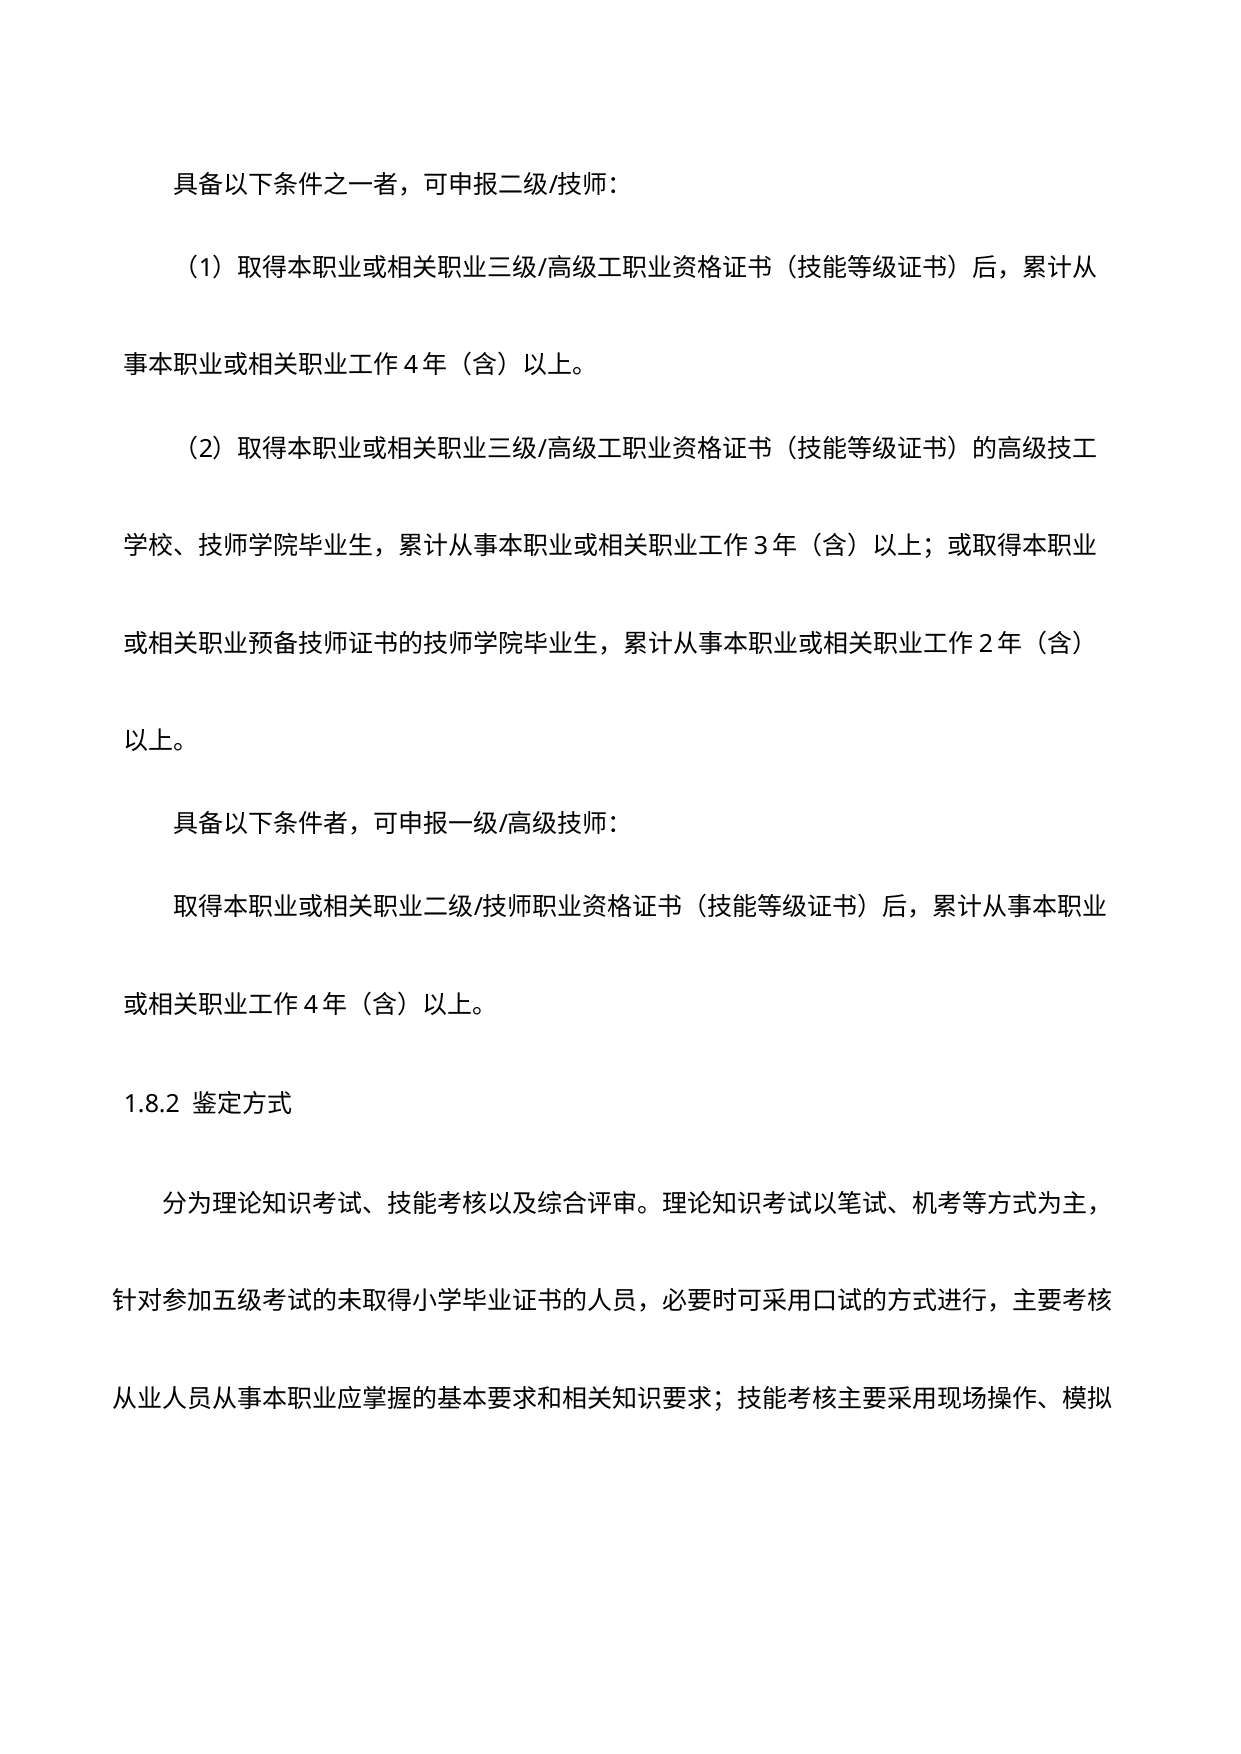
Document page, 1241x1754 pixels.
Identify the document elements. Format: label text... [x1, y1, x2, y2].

text （2）取得本职业或相关职业三级/高级工职业资格证书（技能等级证书）的高级技工学校、技师学院毕业生，累计从事本职业或相关职业工作3年（含）以上；或取得本职业或相关职业预备技师证书的技师学院毕业生，累计从事本职业或相关职业工作2年（含）以上。 [123, 414, 1117, 771]
text 取得本职业或相关职业二级/技师职业资格证书（技能等级证书）后，累计从事本职业或相关职业工作4年（含）以上。 [123, 872, 1117, 1035]
text 具备以下条件者，可申报一级/高级技师： [123, 789, 1117, 854]
text 具备以下条件之一者，可申报二级/技师： [123, 150, 1117, 215]
text 1.8.2 鉴定方式 [123, 1069, 1117, 1134]
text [112, 1169, 1117, 1429]
text （1）取得本职业或相关职业三级/高级工职业资格证书（技能等级证书）后，累计从事本职业或相关职业工作4年（含）以上。 [123, 233, 1117, 396]
